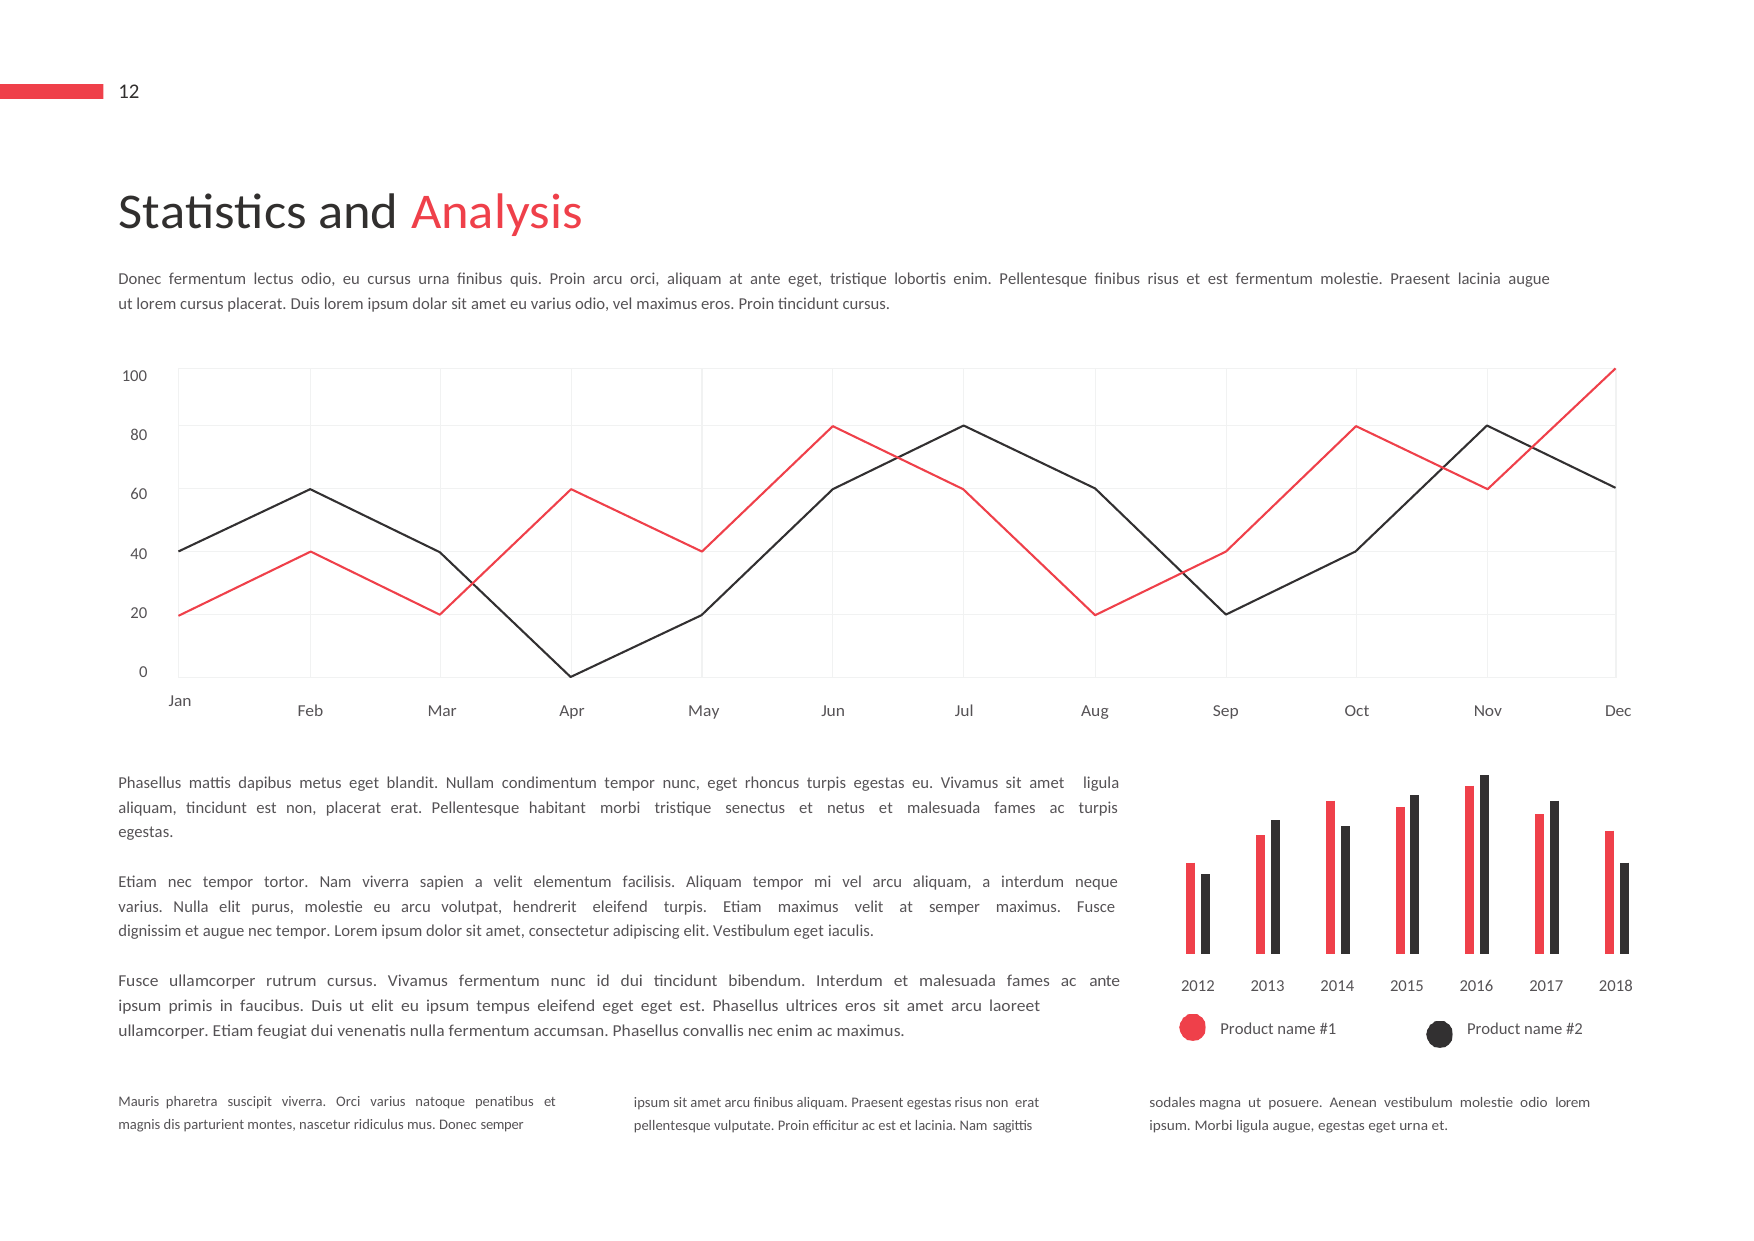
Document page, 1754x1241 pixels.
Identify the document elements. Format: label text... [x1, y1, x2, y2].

text 20 [130, 602, 1648, 623]
picture [1426, 1021, 1453, 1048]
text Jan [106, 690, 191, 710]
text Fusce ullamcorper rutrum cursus. Vivamus fermentum nunc id dui tincidunt bibendum. Interdum et malesuada fames ac ante ipsum primis in faucibus. Duis ut elit eu ipsum tempus eleifend eget eget est. Phasellus ultrices eros sit amet arcu laoreet [118, 965, 1120, 1015]
text 80 [130, 424, 1648, 444]
text ullamcorper. Etiam feugiat dui venenatis nulla fermentum accumsan. Phasellus convallis nec enim ac maximus. [118, 1020, 1179, 1040]
text sodales magna ut posuere. Aenean vestibulum molestie odio lorem ipsum. Morbi ligula augue, egestas eget urna et. [1149, 1093, 1632, 1134]
text 2013 [1250, 976, 1289, 996]
text Product name #2 [1467, 1020, 1648, 1038]
text 2012 [1181, 976, 1219, 996]
text 2015 [1390, 976, 1452, 996]
text Mauris pharetra suscipit viverra. Orci varius natoque penatibus et magnis dis parturient montes, nascetur ridiculus mus. Donec semper [118, 1092, 597, 1133]
text 60 [130, 483, 1648, 504]
text Phasellus mattis dapibus metus eget blandit. Nullam condimentum tempor nunc, eget rhoncus turpis egestas eu. Vivamus sit amet ligula aliquam, tincidunt est non, placerat erat. Pellentesque habitant morbi tristique senectus et netus et malesuada fames ac turpis egestas. [118, 772, 1120, 842]
text Feb Mar Apr May Jun Jul Aug Sep Oct Nov Dec [297, 701, 1648, 721]
text Donec fermentum lectus odio, eu cursus urna finibus quis. Proin arcu orci, aliquam at ante eget, tristique lobortis enim. Pellentesque finibus risus et est fermentum molestie. Praesent lacinia augue ut lorem cursus placerat. Duis lorem ipsum dolar sit amet eu varius odio, vel maximus eros. Proin tincidunt cursus. [118, 269, 1566, 314]
text Product name #1 [1220, 1020, 1452, 1038]
text 100 [122, 365, 1648, 385]
text 2014 [1320, 976, 1358, 996]
text Etiam nec tempor tortor. Nam viverra sapien a velit elementum facilisis. Aliquam tempor mi vel arcu aliquam, a interdum neque varius. Nulla elit purus, molestie eu arcu volutpat, hendrerit eleifend turpis. Etiam maximus velit at semper maximus. Fusce dignissim et augue nec tempor. Lorem ipsum dolor sit amet, consectetur adipiscing elit. Vestibulum eget iaculis. [118, 871, 1120, 941]
subtitle Statistics and Analysis [118, 180, 1648, 241]
text 0 [106, 662, 180, 682]
text 2018 [1599, 976, 1648, 996]
text ipsum sit amet arcu finibus aliquam. Praesent egestas risus non erat pellentesque vulputate. Proin efficitur ac est et lacinia. Nam sagittis [634, 1093, 1045, 1134]
text 2017 [1529, 976, 1567, 996]
text 2016 [1459, 976, 1498, 996]
picture [1179, 1014, 1206, 1041]
subtitle 12 [118, 78, 1648, 104]
text 40 [130, 543, 1648, 563]
